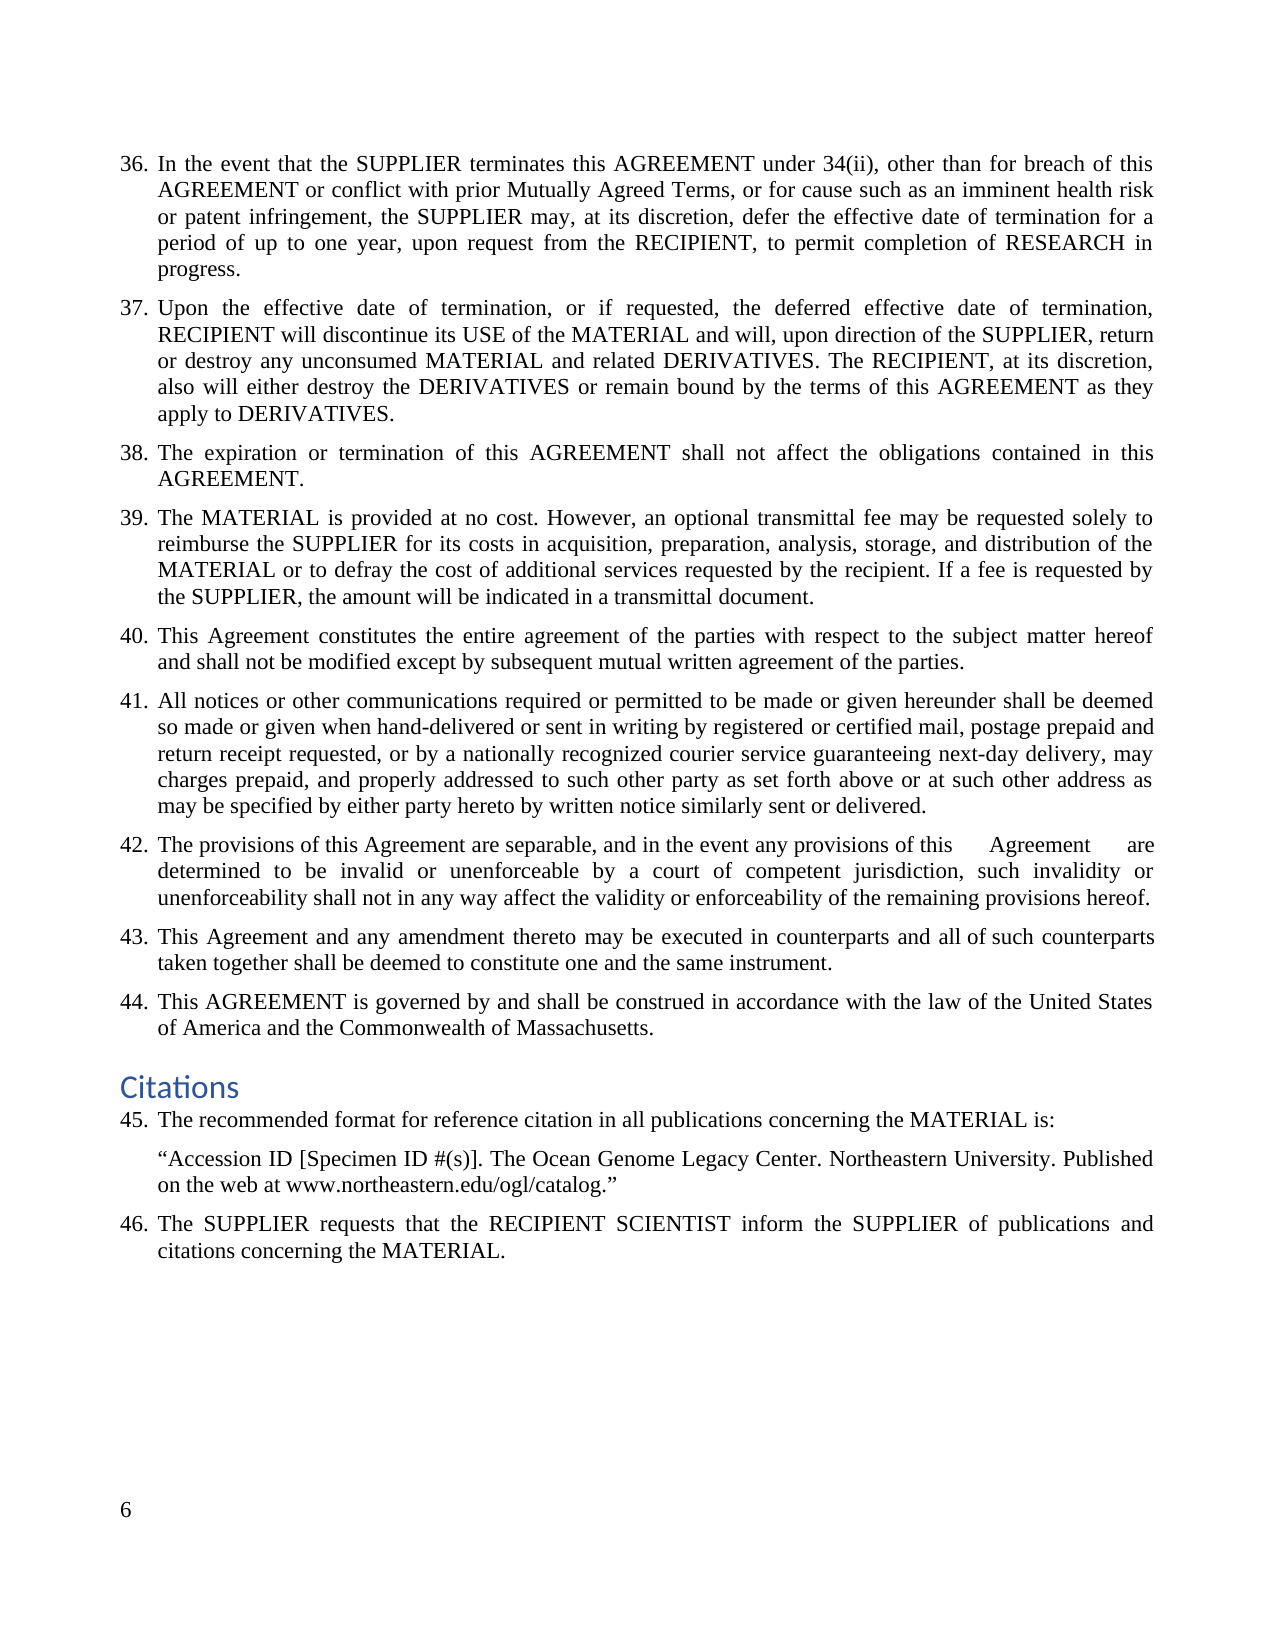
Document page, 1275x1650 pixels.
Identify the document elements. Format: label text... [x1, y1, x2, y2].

subtitle Citations [120, 1066, 1155, 1106]
list This Agreement and any amendment thereto may be executed in counterparts and all of such counterparts taken together shall be deemed to constitute one and the same instrument. [120, 923, 1155, 975]
list In the event that the SUPPLIER terminates this AGREEMENT under 34(ii), other than for breach of this AGREEMENT or conflict with prior Mutually Agreed Terms, or for cause such as an imminent health risk or patent infringement, the SUPPLIER may, at its discretion, defer the effective date of termination for a period of up to one year, upon request from the RECIPIENT, to permit completion of RESEARCH in progress. [120, 150, 1155, 282]
list The expiration or termination of this AGREEMENT shall not affect the obligations contained in this AGREEMENT. [120, 438, 1155, 491]
list This Agreement constitutes the entire agreement of the parties with respect to the subject matter hereof and shall not be modified except by subsequent mutual written agreement of the parties. [120, 622, 1155, 674]
list The recommended format for reference citation in all publications concerning the MATERIAL is: [120, 1106, 1155, 1133]
list All notices or other communications required or permitted to be made or given hereunder shall be deemed so made or given when hand-delivered or sent in writing by registered or certified mail, postage prepaid and return receipt requested, or by a nationally recognized courier service guaranteeing next-day delivery, may charges prepaid, and properly addressed to such other party as set forth above or at such other address as may be specified by either party hereto by written notice similarly sent or delivered. [120, 687, 1155, 819]
list The provisions of this Agreement are separable, and in the event any provisions of this Agreement are determined to be invalid or unenforceable by a court of competent jurisdiction, such invalidity or unenforceability shall not in any way affect the validity or enforceability of the remaining provisions hereof. [120, 831, 1155, 910]
text “Accession ID [Specimen ID #(s)]. The Ocean Genome Legacy Center. Northeastern University. Published on the web at www.northeastern.edu/ogl/catalog.” [157, 1145, 1155, 1198]
list This AGREEMENT is governed by and shall be construed in accordance with the law of the United States of America and the Commonwealth of Massachusetts. [120, 988, 1155, 1041]
list Upon the effective date of termination, or if requested, the deferred effective date of termination, RECIPIENT will discontinue its USE of the MATERIAL and will, upon direction of the SUPPLIER, return or destroy any unconsumed MATERIAL and related DERIVATIVES. The RECIPIENT, at its discretion, also will either destroy the DERIVATIVES or remain bound by the terms of this AGREEMENT as they apply to DERIVATIVES. [120, 294, 1155, 426]
list The MATERIAL is provided at no cost. However, an optional transmittal fee may be requested solely to reimburse the SUPPLIER for its costs in acquisition, preparation, analysis, storage, and distribution of the MATERIAL or to defray the cost of additional services requested by the recipient. If a fee is requested by the SUPPLIER, the amount will be indicated in a transmittal document. [120, 504, 1155, 609]
list The SUPPLIER requests that the RECIPIENT SCIENTIST inform the SUPPLIER of publications and citations concerning the MATERIAL. [120, 1210, 1155, 1263]
